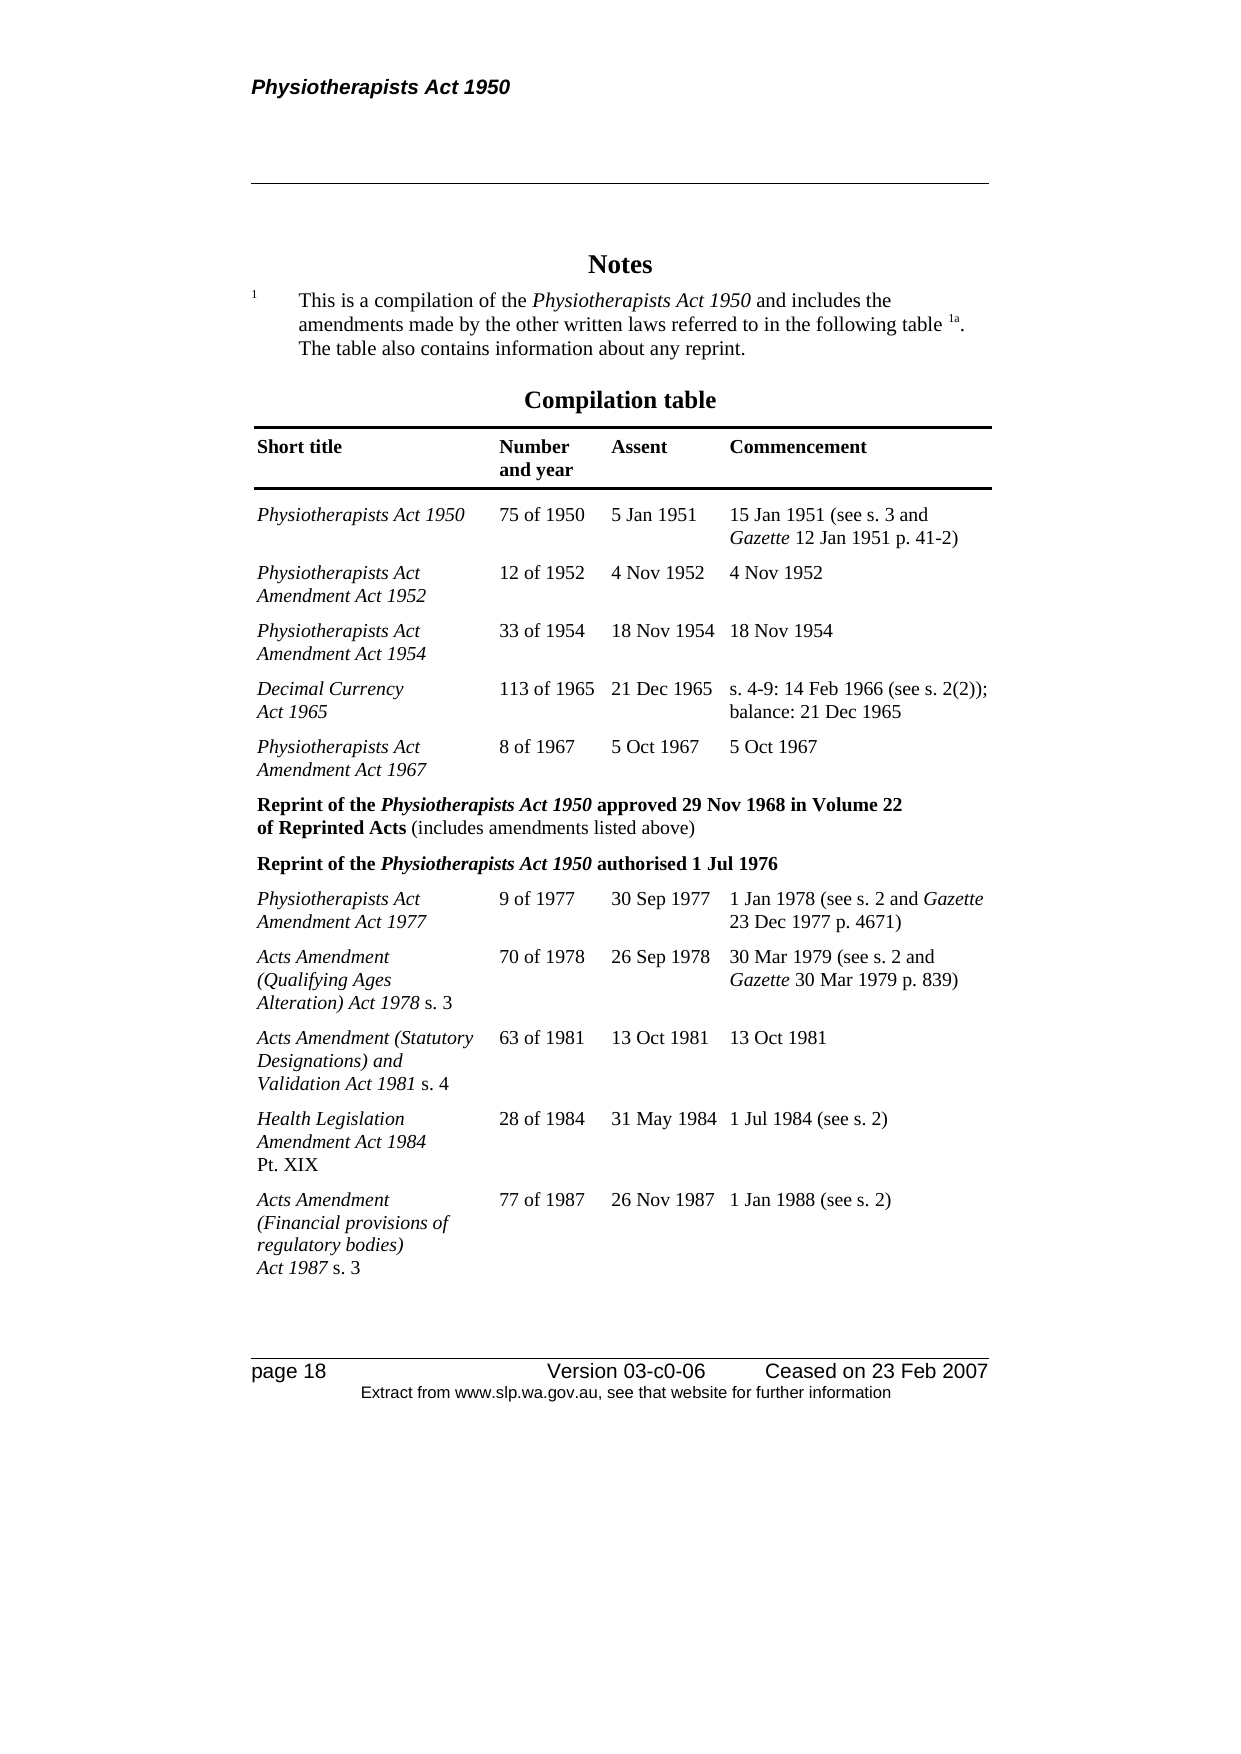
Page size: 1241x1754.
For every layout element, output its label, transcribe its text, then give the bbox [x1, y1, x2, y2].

subtitle Compilation table [251, 385, 989, 413]
table_cell 8 of 1967 [490, 723, 608, 781]
table_cell 70 of 1978 [490, 933, 608, 1013]
table_cell 5 Oct 1967 [726, 723, 992, 781]
table_cell 77 of 1987 [490, 1175, 608, 1279]
table_header Assent [608, 429, 726, 487]
table_cell 26 Sep 1978 [608, 933, 726, 1013]
table_cell 4 Nov 1952 [726, 549, 992, 607]
table_cell Reprint of the Physiotherapists Act 1950 authorised 1 Jul 1976 [254, 839, 992, 874]
table_cell 15 Jan 1951 (see s. 3 and Gazette 12 Jan 1951 p. 41-2) [726, 490, 992, 548]
text 1 This is a compilation of the Physiotherapists Act 1950 and includes the amendments made by the other written laws referred to in the following table 1a. The table also contains information about any reprint. [251, 287, 989, 360]
table_cell Physiotherapists Act Amendment Act 1954 [254, 607, 490, 665]
table_header Short title [254, 429, 490, 487]
table_cell 9 of 1977 [490, 874, 608, 932]
table_cell 18 Nov 1954 [608, 607, 726, 665]
table_cell 33 of 1954 [490, 607, 608, 665]
table_header Number and year [490, 429, 608, 487]
table_cell 75 of 1950 [490, 490, 608, 548]
table_cell 31 May 1984 [608, 1094, 726, 1175]
table_cell 12 of 1952 [490, 549, 608, 607]
subtitle Notes [251, 248, 989, 279]
table_cell Acts Amendment (Financial provisions of regulatory bodies) Act 1987 s. 3 [254, 1175, 490, 1279]
table_cell Physiotherapists Act Amendment Act 1977 [254, 874, 490, 932]
table_cell Acts Amendment (Statutory Designations) and Validation Act 1981 s. 4 [254, 1014, 490, 1094]
table_cell 4 Nov 1952 [608, 549, 726, 607]
table_cell 63 of 1981 [490, 1014, 608, 1094]
table_cell Acts Amendment (Qualifying Ages Alteration) Act 1978 s. 3 [254, 933, 490, 1013]
table_cell Physiotherapists Act Amendment Act 1967 [254, 723, 490, 781]
table_cell 21 Dec 1965 [608, 665, 726, 723]
table_header Commencement [726, 429, 992, 487]
table_cell 1 Jan 1978 (see s. 2 and Gazette 23 Dec 1977 p. 4671) [726, 874, 992, 932]
table_cell 113 of 1965 [490, 665, 608, 723]
table_cell s. 4-9: 14 Feb 1966 (see s. 2(2)); balance: 21 Dec 1965 [726, 665, 992, 723]
table_cell 28 of 1984 [490, 1094, 608, 1175]
table_cell Physiotherapists Act 1950 [254, 490, 490, 548]
table_cell 13 Oct 1981 [608, 1014, 726, 1094]
table_cell 30 Sep 1977 [608, 874, 726, 932]
table_cell Physiotherapists Act Amendment Act 1952 [254, 549, 490, 607]
table_cell Decimal Currency Act 1965 [254, 665, 490, 723]
table_cell 30 Mar 1979 (see s. 2 and Gazette 30 Mar 1979 p. 839) [726, 933, 992, 1013]
table_cell Health Legislation Amendment Act 1984 Pt. XIX [254, 1094, 490, 1175]
table_cell 18 Nov 1954 [726, 607, 992, 665]
table_cell Reprint of the Physiotherapists Act 1950 approved 29 Nov 1968 in Volume 22 of Reprinted Acts (includes amendments listed above) [254, 781, 992, 839]
table_cell 13 Oct 1981 [726, 1014, 992, 1094]
table_cell 5 Oct 1967 [608, 723, 726, 781]
table_cell 1 Jan 1988 (see s. 2) [726, 1175, 992, 1279]
table_cell 1 Jul 1984 (see s. 2) [726, 1094, 992, 1175]
table_cell 5 Jan 1951 [608, 490, 726, 548]
table_cell 26 Nov 1987 [608, 1175, 726, 1279]
